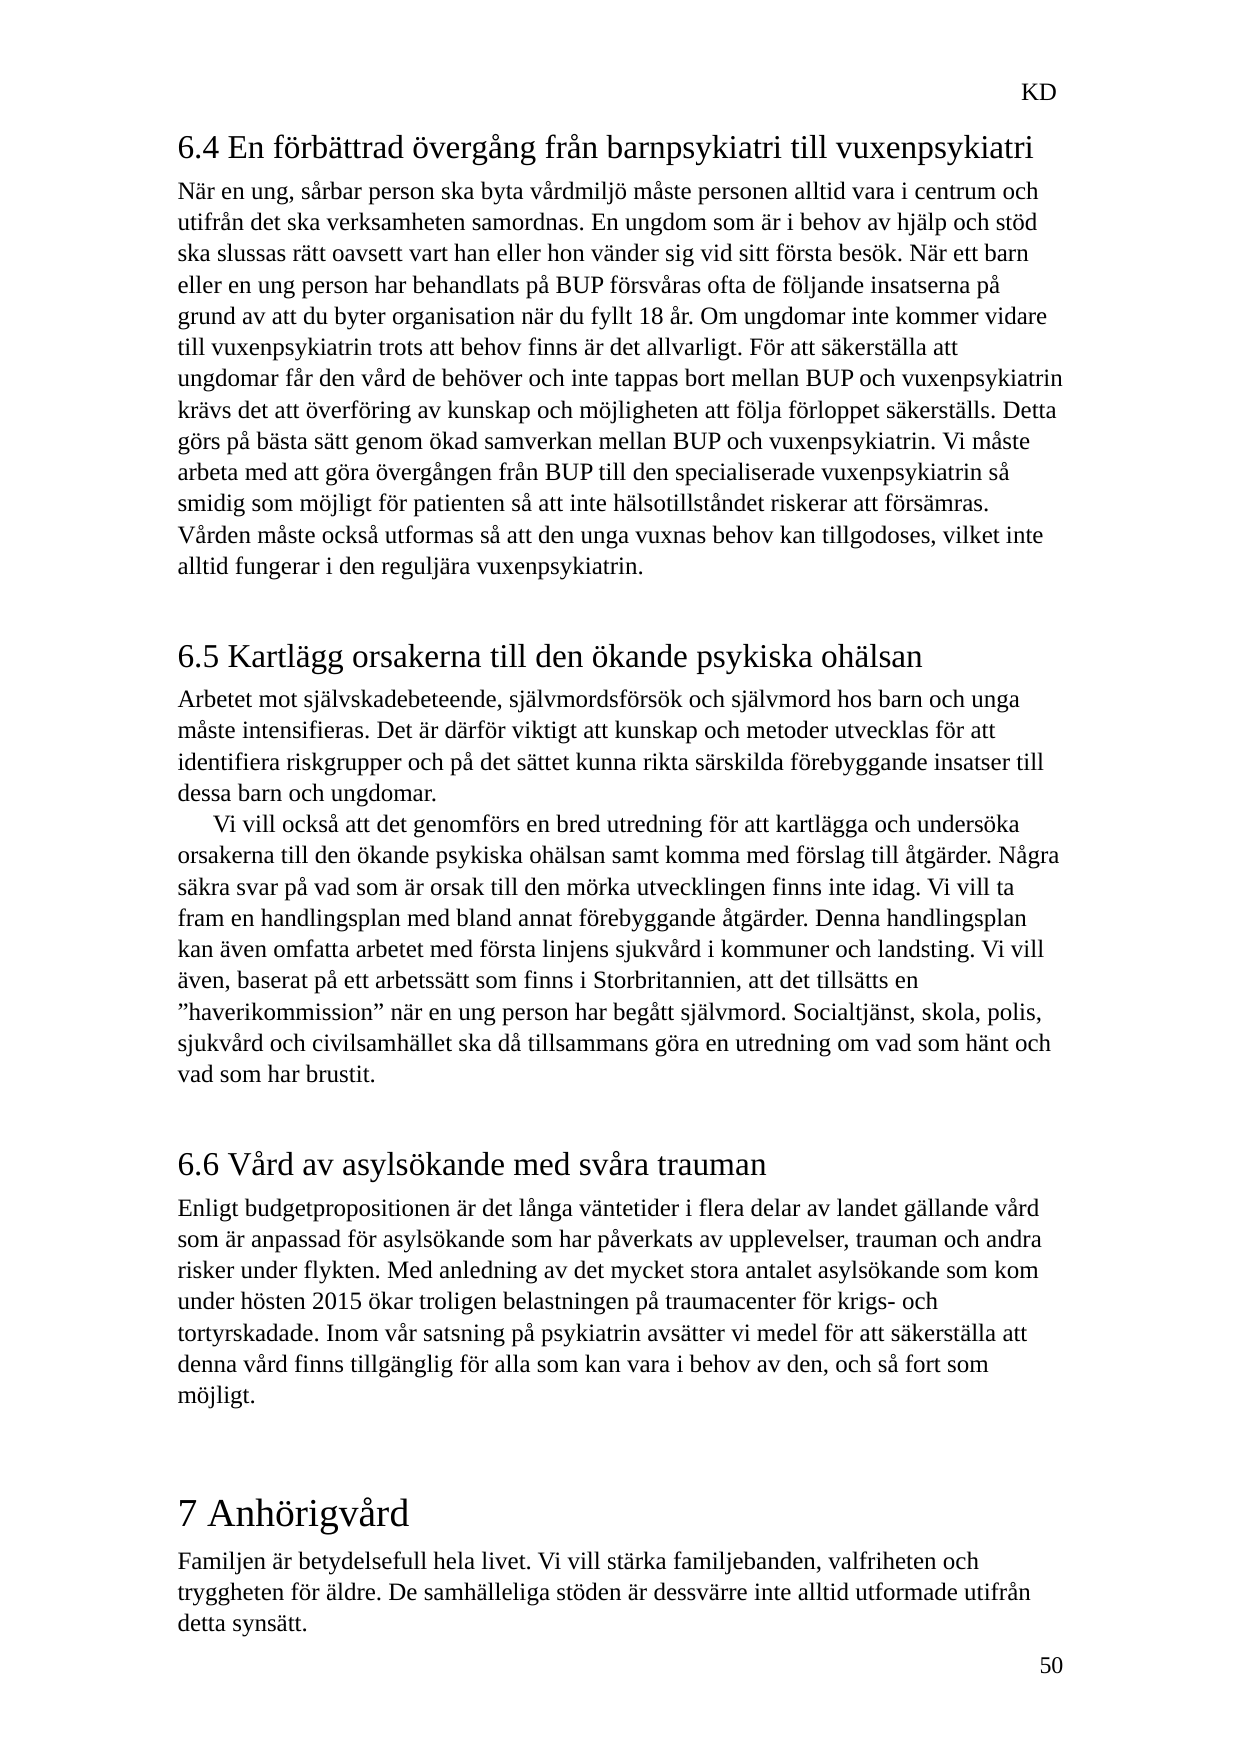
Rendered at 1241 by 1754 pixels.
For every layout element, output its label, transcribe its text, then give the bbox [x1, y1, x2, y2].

text När en ung, sårbar person ska byta vårdmiljö måste personen alltid vara i centrum och utifrån det ska verksamheten samordnas. En ungdom som är i behov av hjälp och stöd ska slussas rätt oavsett vart han eller hon vänder sig vid sitt första besök. När ett barn eller en ung person har behandlats på BUP försvåras ofta de följande insatserna på grund av att du byter organisation när du fyllt 18 år. Om ungdomar inte kommer vidare till vuxenpsykiatrin trots att behov finns är det allvarligt. För att säkerställa att ungdomar får den vård de behöver och inte tappas bort mellan BUP och vuxenpsykiatrin krävs det att överföring av kunskap och möjligheten att följa förloppet säkerställs. Detta görs på bästa sätt genom ökad samverkan mellan BUP och vuxenpsykiatrin. Vi måste arbeta med att göra övergången från BUP till den specialiserade vuxenpsykiatrin så smidig som möjligt för patienten så att inte hälsotillståndet riskerar att försämras. Vården måste också utformas så att den unga vuxnas behov kan tillgodoses, vilket inte alltid fungerar i den reguljära vuxenpsykiatrin. [177, 173, 1063, 580]
text Anhörigvård [177, 1494, 1063, 1535]
text Kartlägg orsakerna till den ökande psykiska ohälsan [177, 642, 1063, 673]
text Arbetet mot självskadebeteende, självmordsförsök och självmord hos barn och unga måste intensifieras. Det är därför viktigt att kunskap och metoder utvecklas för att identifiera riskgrupper och på det sättet kunna rikta särskilda förebyggande insatser till dessa barn och ungdomar. [177, 682, 1063, 807]
text Familjen är betydelsefull hela livet. Vi vill stärka familjebanden, valfriheten och tryggheten för äldre. De samhälleliga stöden är dessvärre inte alltid utformade utifrån detta synsätt. [177, 1543, 1063, 1637]
text Vi vill också att det genomförs en bred utredning för att kartlägga och undersöka orsakerna till den ökande psykiska ohälsan samt komma med förslag till åtgärder. Några säkra svar på vad som är orsak till den mörka utvecklingen finns inte idag. Vi vill ta fram en handlingsplan med bland annat förebyggande åtgärder. Denna handlingsplan kan även omfatta arbetet med första linjens sjukvård i kommuner och landsting. Vi vill även, baserat på ett arbetssätt som finns i Storbritannien, att det tillsätts en ”haverikommission” när en ung person har begått självmord. Socialtjänst, skola, polis, sjukvård och civilsamhället ska då tillsammans göra en utredning om vad som hänt och vad som har brustit. [177, 807, 1063, 1088]
text En förbättrad övergång från barnpsykiatri till vuxenpsykiatri [177, 134, 1063, 165]
text Enligt budgetpropositionen är det långa väntetider i flera delar av landet gällande vård som är anpassad för asylsökande som har påverkats av upplevelser, trauman och andra risker under flykten. Med anledning av det mycket stora antalet asylsökande som kom under hösten 2015 ökar troligen belastningen på traumacenter för krigs- och tortyrskadade. Inom vår satsning på psykiatrin avsätter vi medel för att säkerställa att denna vård finns tillgänglig för alla som kan vara i behov av den, och så fort som möjligt. [177, 1190, 1063, 1409]
text Vård av asylsökande med svåra trauman [177, 1151, 1063, 1182]
